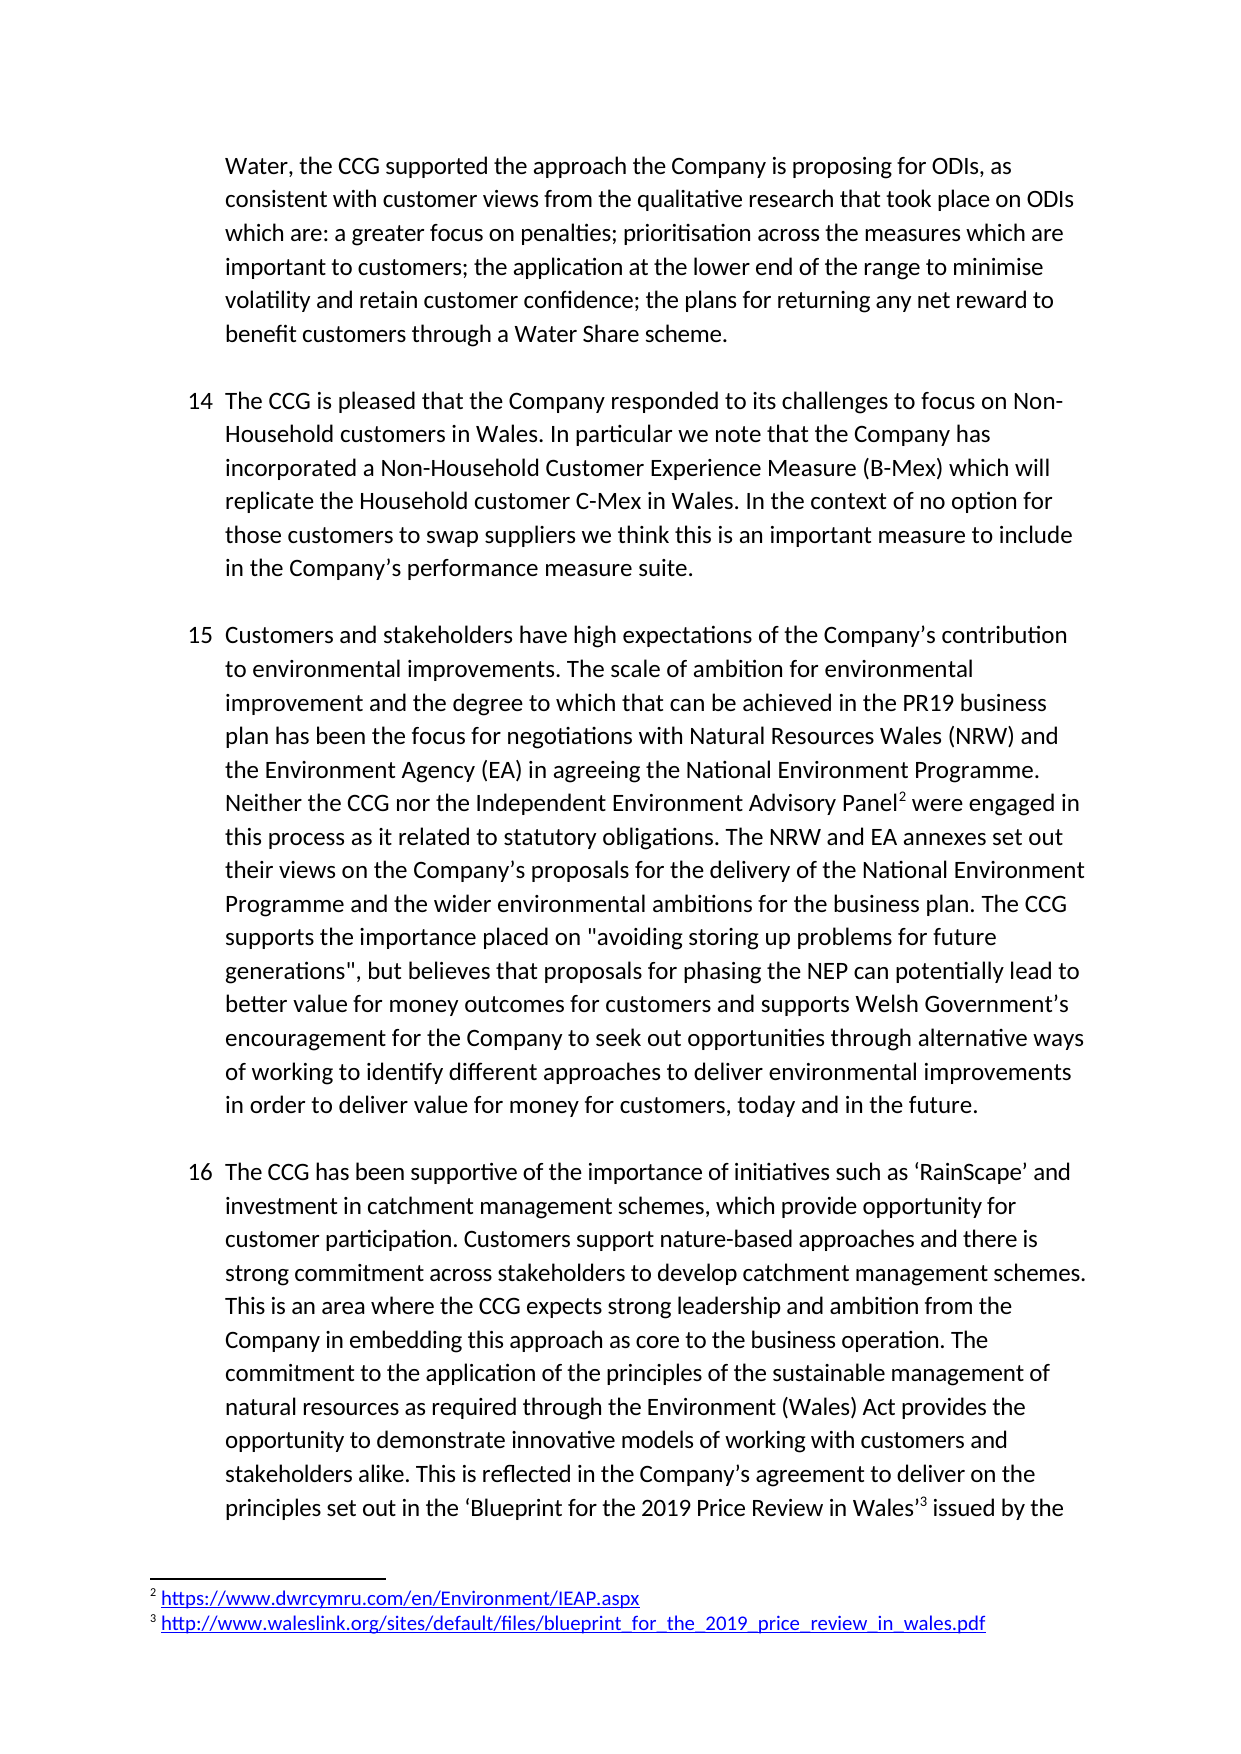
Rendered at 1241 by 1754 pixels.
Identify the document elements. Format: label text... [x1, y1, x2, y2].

list Customers and stakeholders have high expectations of the Company’s contribution to environmental improvements. The scale of ambition for environmental improvement and the degree to which that can be achieved in the PR19 business plan has been the focus for negotiations with Natural Resources Wales (NRW) and the Environment Agency (EA) in agreeing the National Environment Programme. Neither the CCG nor the Independent Environment Advisory Panel were engaged in this process as it related to statutory obligations. The NRW and EA annexes set out their views on the Company’s proposals for the delivery of the National Environment Programme and the wider environmental ambitions for the business plan. The CCG supports the importance placed on "avoiding storing up problems for future generations", but believes that proposals for phasing the NEP can potentially lead to better value for money outcomes for customers and supports Welsh Government’s encouragement for the Company to seek out opportunities through alternative ways of working to identify different approaches to deliver environmental improvements in order to deliver value for money for customers, today and in the future. [187, 619, 1090, 1153]
list The CCG is pleased that the Company responded to its challenges to focus on Non-Household customers in Wales. In particular we note that the Company has incorporated a Non-Household Customer Experience Measure (B-Mex) which will replicate the Household customer C-Mex in Wales. In the context of no option for those customers to swap suppliers we think this is an important measure to include in the Company’s performance measure suite. [187, 385, 1090, 583]
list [187, 1156, 1090, 1522]
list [187, 150, 1090, 348]
